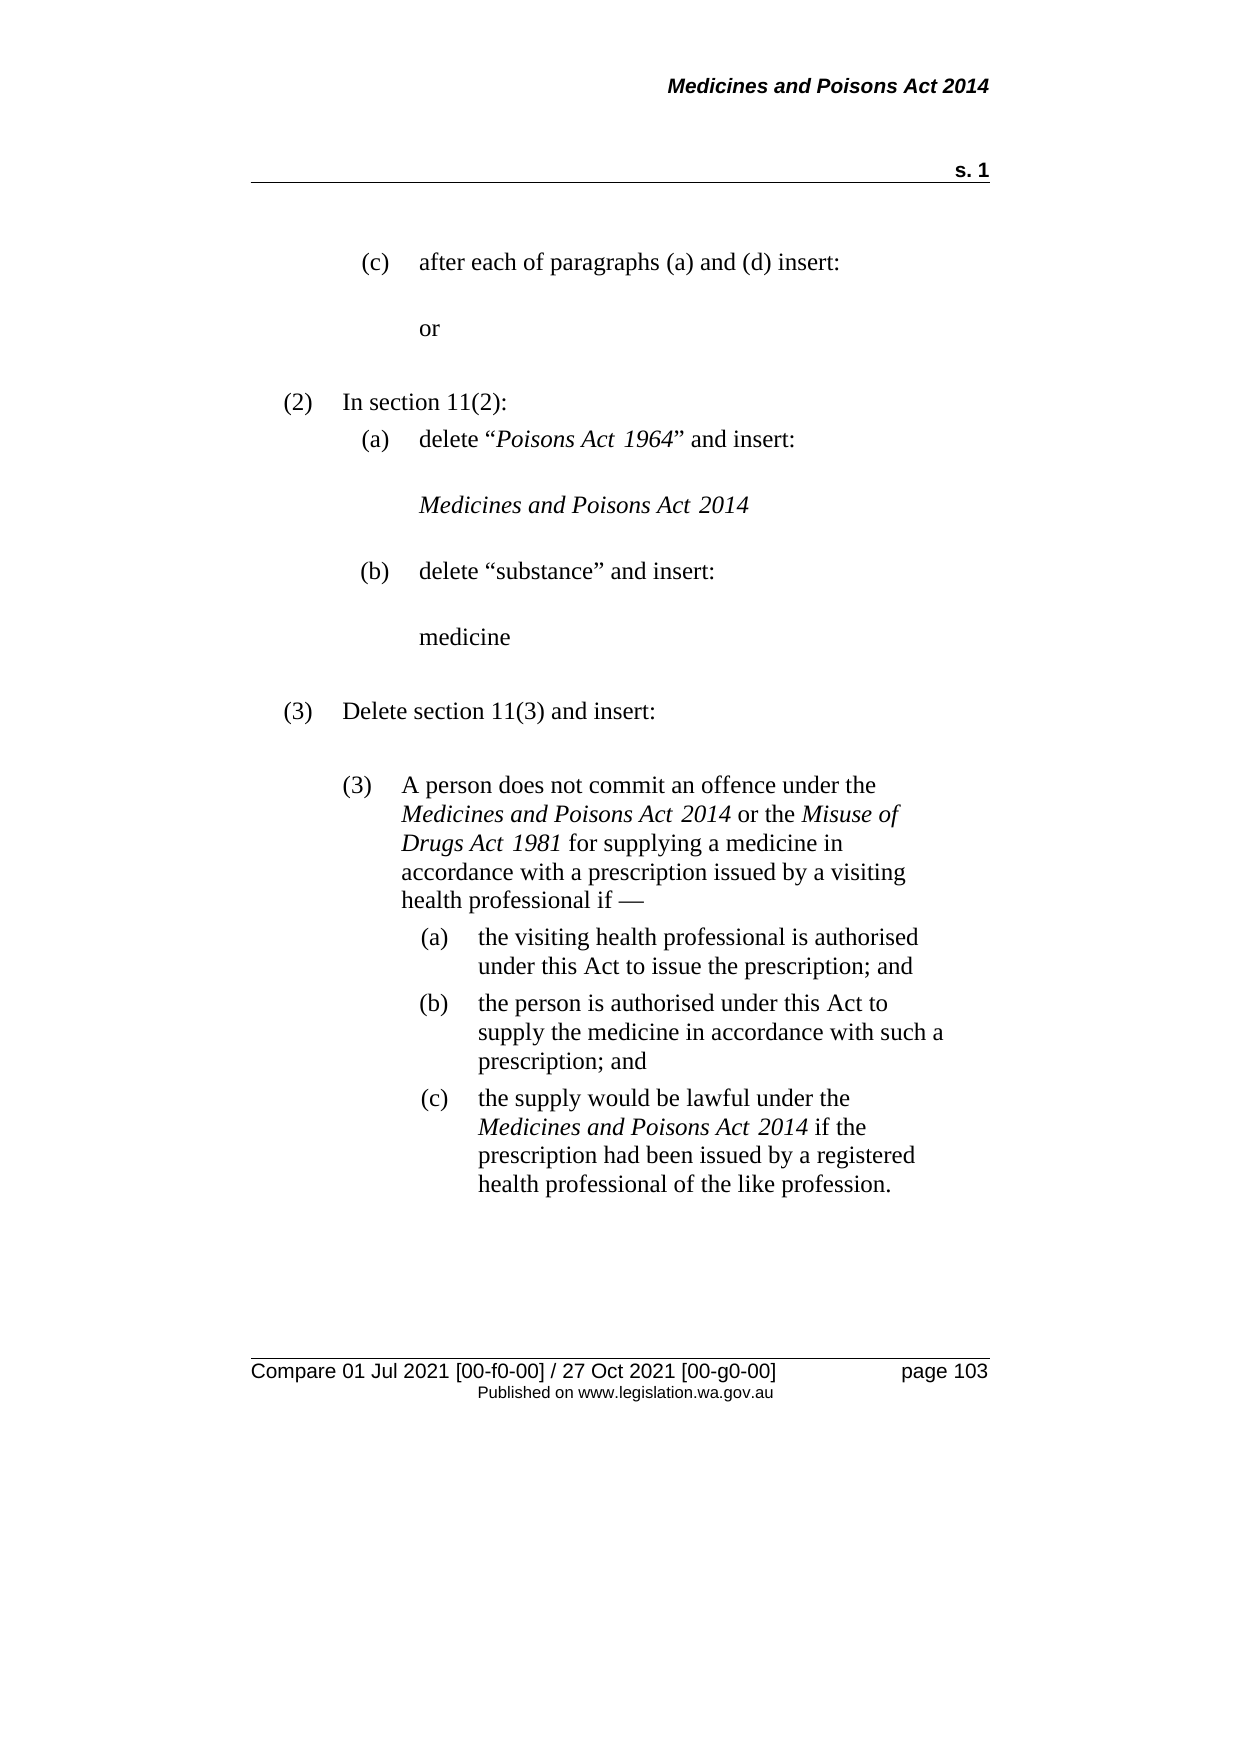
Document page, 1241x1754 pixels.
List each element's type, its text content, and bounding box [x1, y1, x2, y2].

text (c) the supply would be lawful under the Medicines and Poisons Act 2014 if the prescription had been issued by a registered health professional of the like profession. [389, 1083, 960, 1198]
text or [251, 313, 990, 342]
text (c) after each of paragraphs (a) and (d) insert: [251, 247, 990, 276]
text medicine [251, 622, 990, 651]
text (b) delete “substance” and insert: [251, 556, 990, 585]
text (3) A person does not commit an offence under the Medicines and Poisons Act 2014 or the Misuse of Drugs Act 1981 for supplying a medicine in accordance with a prescription issued by a visiting health professional if — [312, 770, 960, 914]
text (2) In section 11(2): [251, 387, 990, 416]
text (3) Delete section 11(3) and insert: [251, 696, 990, 725]
text (a) delete “Poisons Act 1964” and insert: [251, 424, 990, 453]
text Medicines and Poisons Act 2014 [251, 490, 990, 519]
text (b) the person is authorised under this Act to supply the medicine in accordance with such a prescription; and [389, 988, 960, 1074]
text (a) the visiting health professional is authorised under this Act to issue the prescription; and [389, 922, 960, 980]
